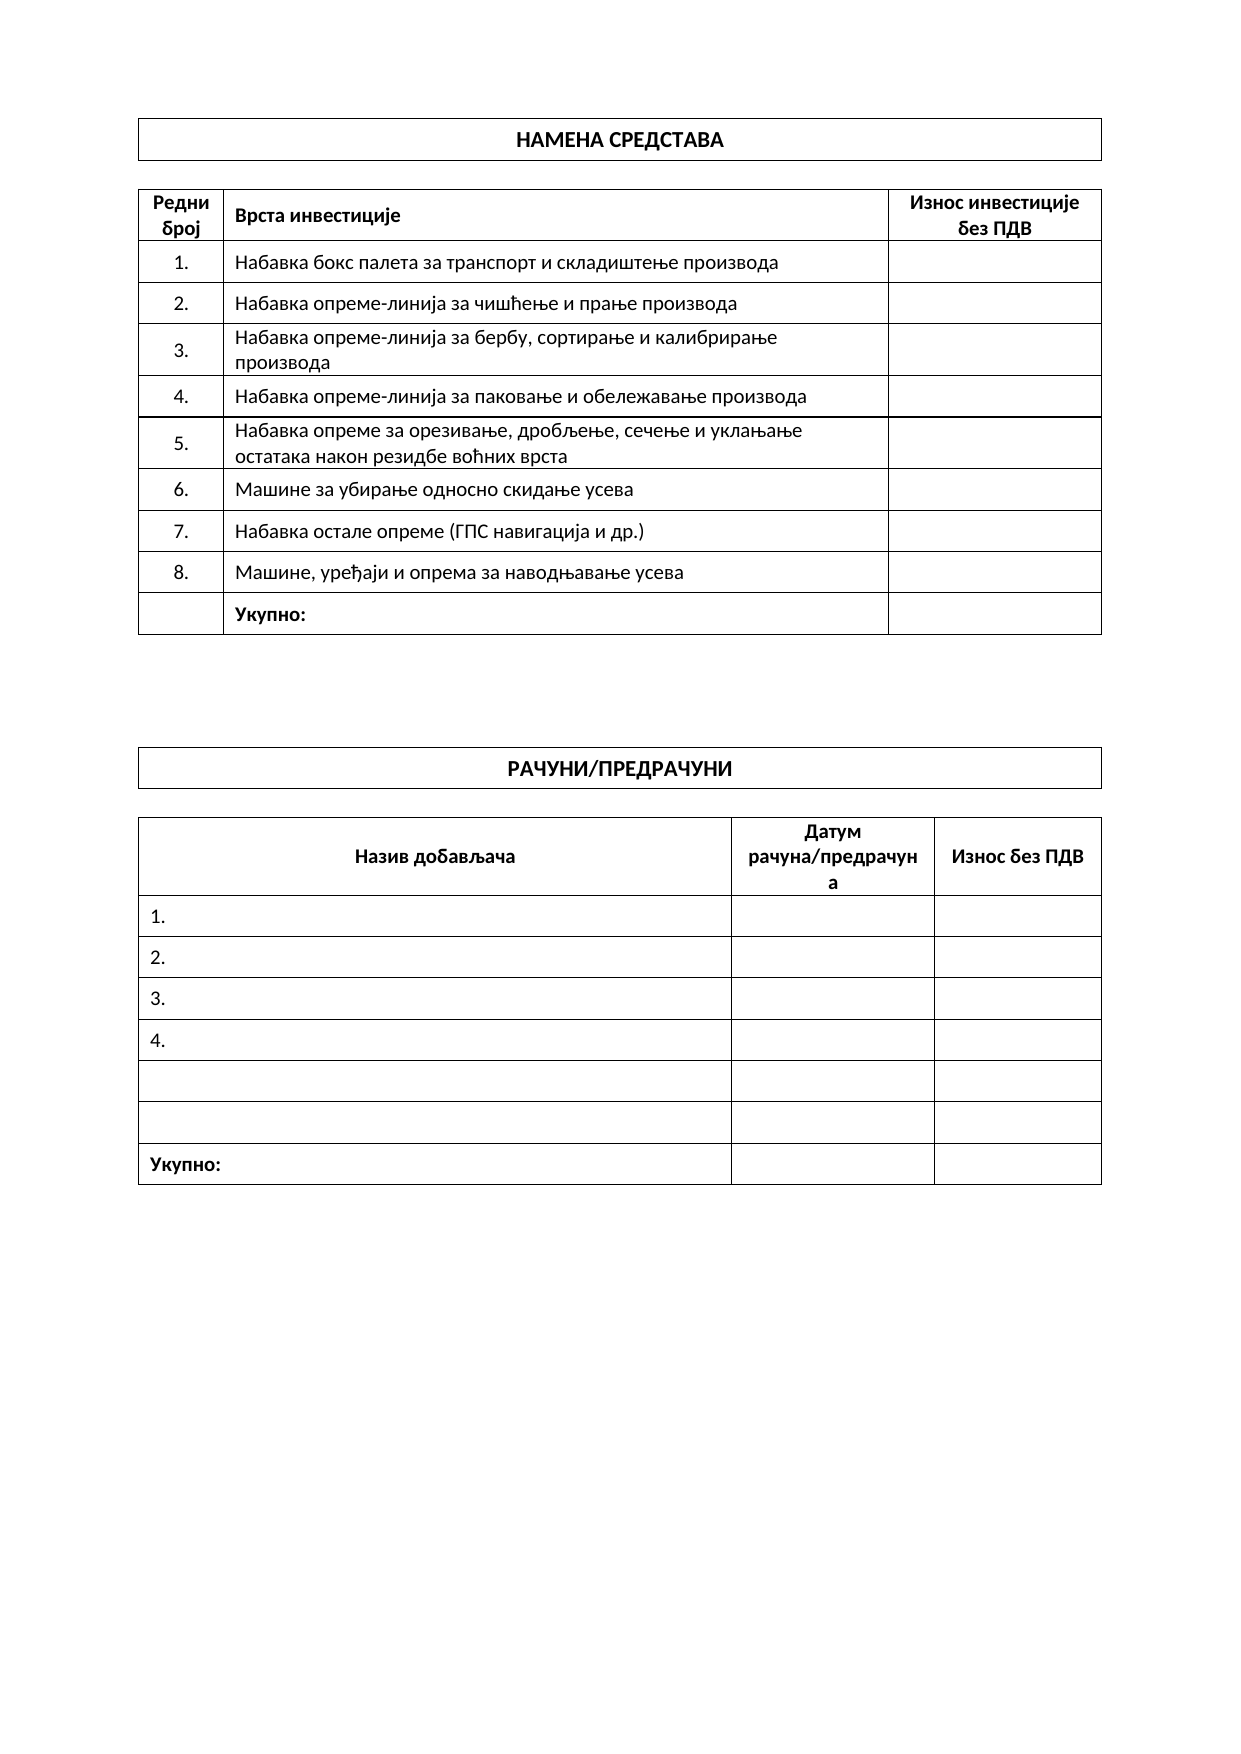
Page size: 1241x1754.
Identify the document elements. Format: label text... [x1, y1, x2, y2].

table_header РАЧУНИ/ПРЕДРАЧУНИ [139, 748, 1101, 788]
table_cell 4. [139, 376, 223, 416]
table_cell [732, 937, 934, 977]
table_cell [935, 1102, 1101, 1143]
table_cell Набавка опреме за орезивање, дробљење, сечење и уклањање остатака након резидбе воћних врста [224, 418, 888, 468]
table_cell [889, 593, 1101, 634]
table_cell [935, 1144, 1101, 1184]
table_cell [935, 896, 1101, 936]
table_cell [139, 593, 223, 634]
table_cell [935, 1020, 1101, 1060]
table_cell [889, 418, 1101, 468]
table_cell Набавка опреме-линија за чишћење и прање производа [224, 283, 888, 323]
table_cell [732, 1061, 934, 1101]
table_cell 7. [139, 511, 223, 551]
table_cell [732, 896, 934, 936]
table_cell 3. [139, 978, 731, 1018]
table_cell [889, 241, 1101, 282]
table_cell [889, 376, 1101, 416]
table_cell [935, 937, 1101, 977]
table_cell 2. [139, 283, 223, 323]
table_cell [935, 978, 1101, 1018]
table_cell [935, 1061, 1101, 1101]
table_cell Набавка опреме-линија за бербу, сортирање и калибрирање производа [224, 324, 888, 375]
table_cell [139, 1061, 731, 1101]
table_cell [732, 1020, 934, 1060]
table_cell Набавка опреме-линија за паковање и обележавање производа [224, 376, 888, 416]
table_cell [889, 552, 1101, 592]
table_cell [889, 511, 1101, 551]
table_cell 3. [139, 324, 223, 375]
table_cell [732, 1144, 934, 1184]
table_header Врста инвестиције [224, 190, 888, 240]
table_cell Укупно: [139, 1144, 731, 1184]
table_cell 2. [139, 937, 731, 977]
table_cell Машине за убирање односно скидање усева [224, 469, 888, 509]
table_header Редни број [139, 190, 223, 240]
table_cell 1. [139, 241, 223, 282]
table_cell 5. [139, 418, 223, 468]
table_cell 6. [139, 469, 223, 509]
table_header Износ инвестиције без ПДВ [889, 190, 1101, 240]
table_cell 8. [139, 552, 223, 592]
table_cell [889, 283, 1101, 323]
table_cell [732, 1102, 934, 1143]
table_cell 4. [139, 1020, 731, 1060]
table_cell [889, 469, 1101, 509]
table_header Назив добављача [139, 818, 731, 894]
table_cell Машине, уређаји и опрема за наводњавање усева [224, 552, 888, 592]
table_cell 1. [139, 896, 731, 936]
table_cell [889, 324, 1101, 375]
table_cell Укупно: [224, 593, 888, 634]
table_header НАМЕНА СРЕДСТАВА [139, 119, 1101, 159]
table_cell [139, 1102, 731, 1143]
table_cell [732, 978, 934, 1018]
table_cell Набавка остале опреме (ГПС навигација и др.) [224, 511, 888, 551]
table_header Износ без ПДВ [935, 818, 1101, 894]
table_cell Набавка бокс палета за транспорт и складиштење производа [224, 241, 888, 282]
table_header Датум рачуна/предрачуна [732, 818, 934, 894]
